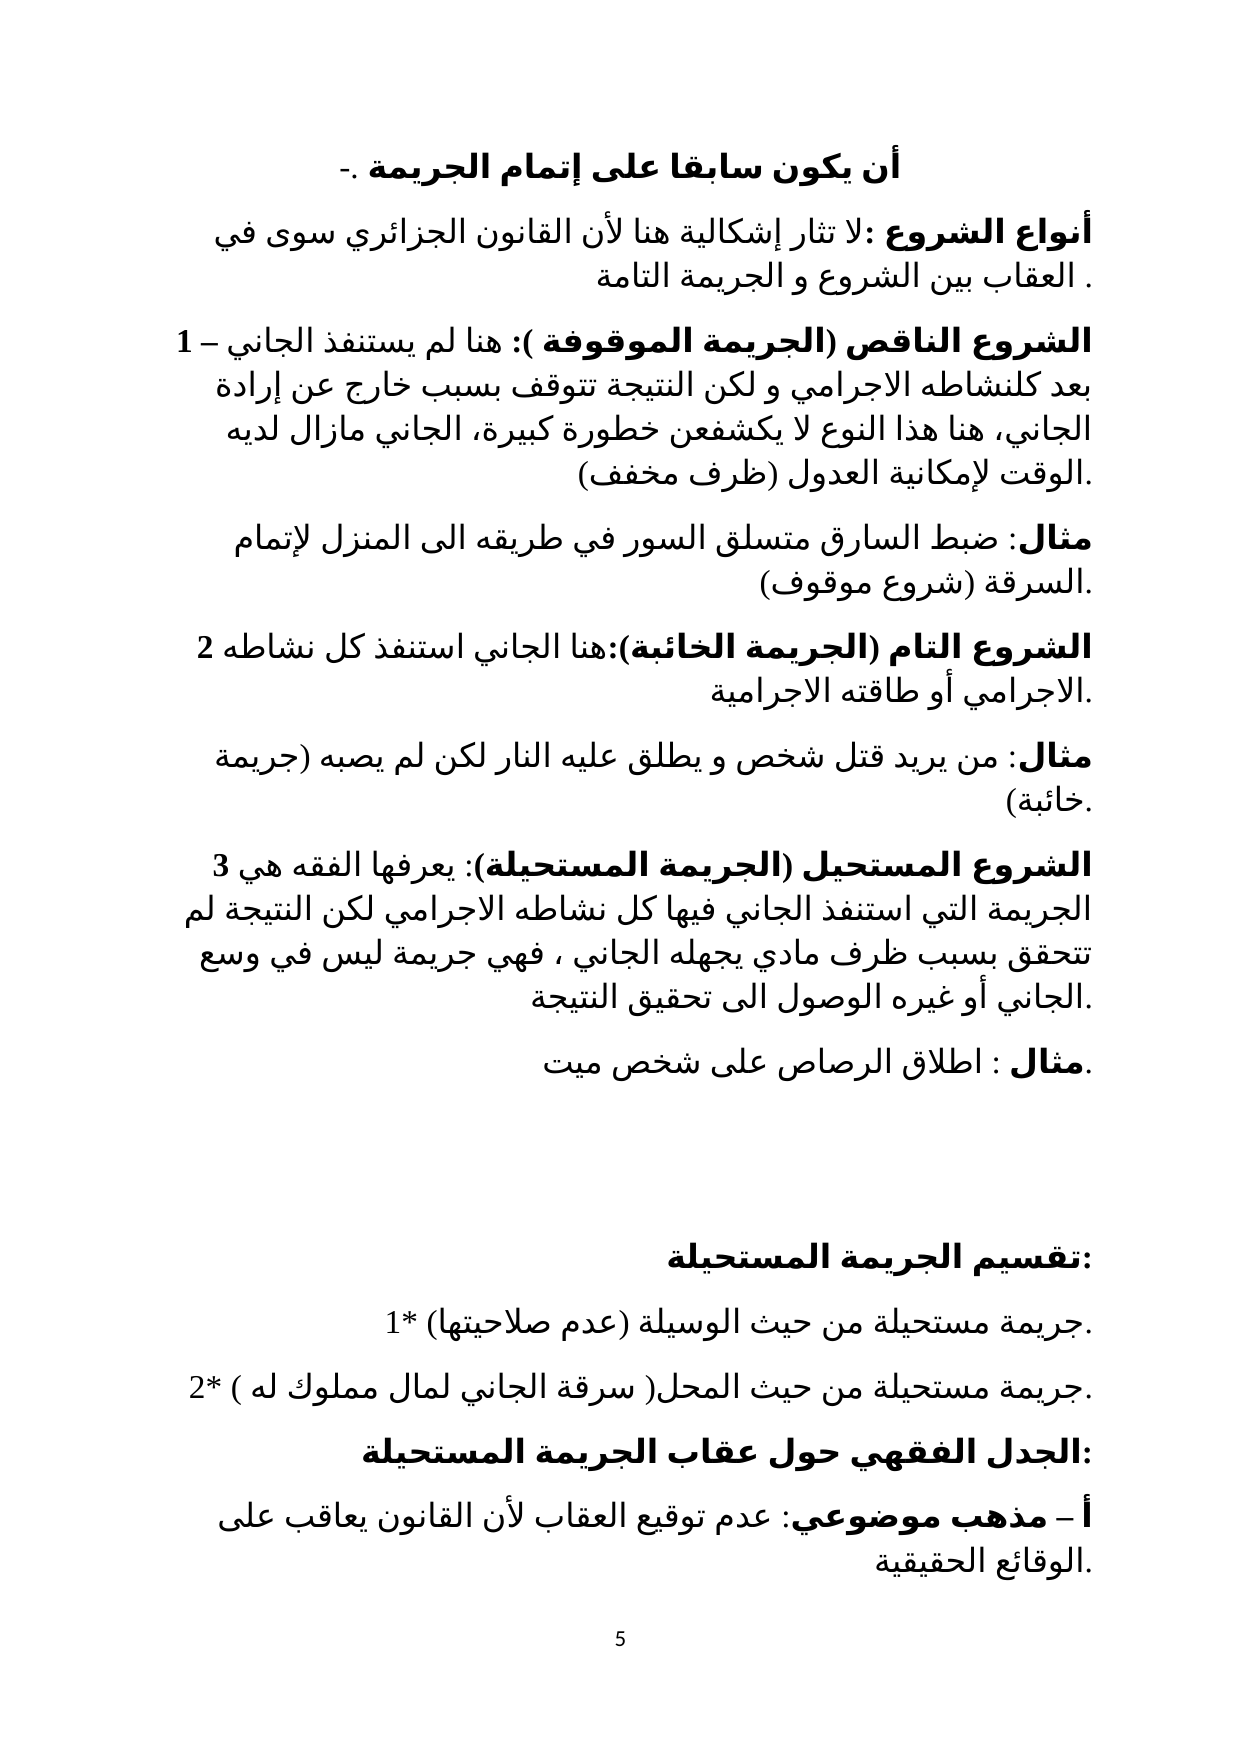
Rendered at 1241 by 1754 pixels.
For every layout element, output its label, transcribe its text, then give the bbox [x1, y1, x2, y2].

text 2* جريمة مستحيلة من حيث المحل( سرقة الجاني لمال مملوك له ). [148, 1367, 1093, 1405]
text مثال: من يريد قتل شخص و يطلق عليه النار لكن لم يصبه (جريمة خائبة). [148, 736, 1093, 819]
text 3 الشروع المستحيل (الجريمة المستحيلة): يعرفها الفقه هي الجريمة التي استنفذ الجاني فيها كل نشاطه الاجرامي لكن النتيجة لم تتحقق بسبب ظرف مادي يجهله الجاني ، فهي جريمة ليس في وسع الجاني أو غيره الوصول الى تحقيق النتيجة. [148, 845, 1093, 1016]
text -. أن يكون سابقا على إتمام الجريمة [148, 148, 1093, 186]
text مثال : اطلاق الرصاص على شخص ميت. [148, 1042, 1093, 1081]
text الجدل الفقهي حول عقاب الجريمة المستحيلة: [148, 1432, 1093, 1470]
text مثال: ضبط السارق متسلق السور في طريقه الى المنزل لإتمام السرقة (شروع موقوف). [148, 518, 1093, 601]
text أ – مذهب موضوعي: عدم توقيع العقاب لأن القانون يعاقب على الوقائع الحقيقية. [148, 1497, 1093, 1579]
text تقسيم الجريمة المستحيلة: [148, 1237, 1093, 1276]
text أنواع الشروع :لا تثار إشكالية هنا لأن القانون الجزائري سوى في العقاب بين الشروع و الجريمة التامة . [148, 212, 1093, 295]
text 2 الشروع التام (الجريمة الخائبة):هنا الجاني استنفذ كل نشاطه الاجرامي أو طاقته الاجرامية. [148, 627, 1093, 710]
text 1* جريمة مستحيلة من حيث الوسيلة (عدم صلاحيتها). [148, 1302, 1093, 1340]
text 1 – الشروع الناقص (الجريمة الموقوفة ): هنا لم يستنفذ الجاني بعد كلنشاطه الاجرامي و لكن النتيجة تتوقف بسبب خارج عن إرادة الجاني، هنا هذا النوع لا يكشفعن خطورة كبيرة، الجاني مازال لديه الوقت لإمكانية العدول (ظرف مخفف). [148, 321, 1093, 492]
